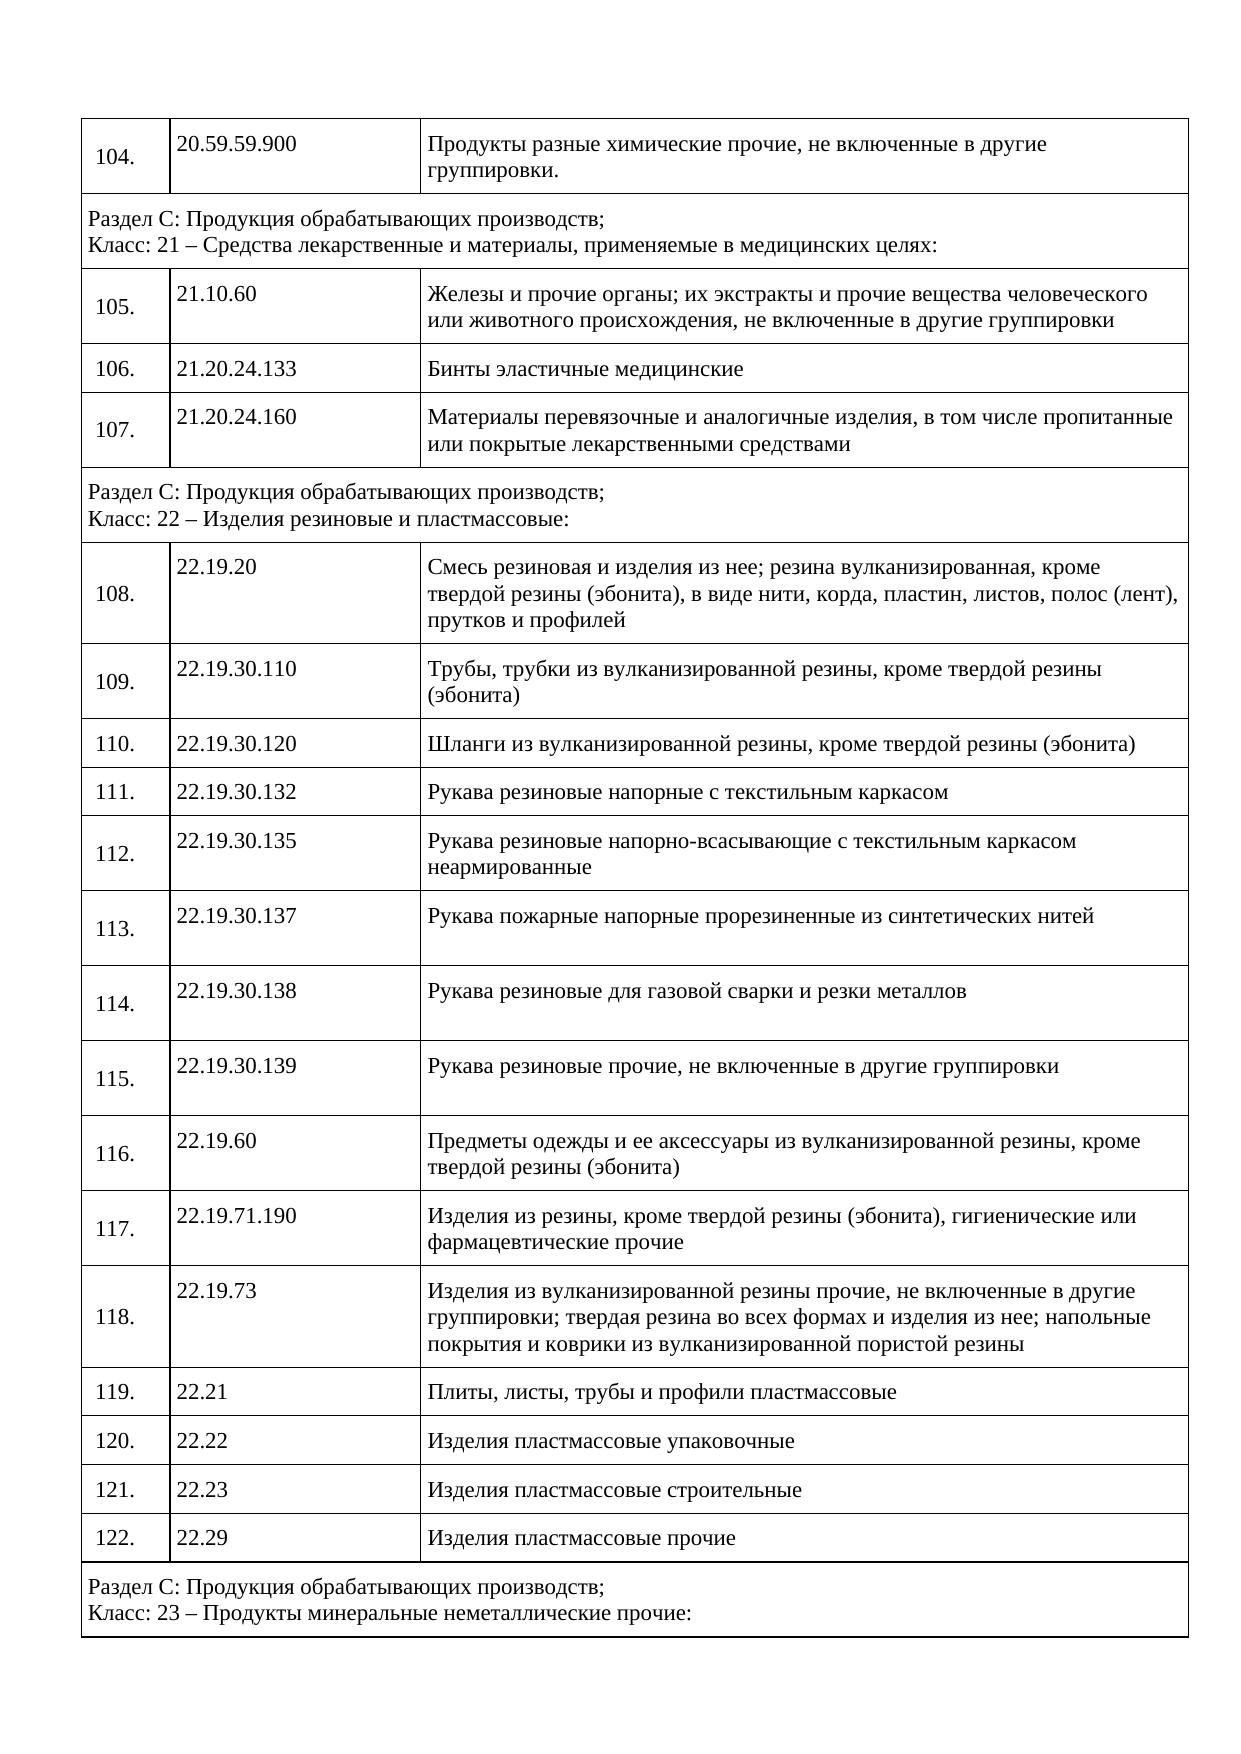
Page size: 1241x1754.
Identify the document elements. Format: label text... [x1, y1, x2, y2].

table_cell [82, 816, 169, 890]
table_cell [82, 344, 169, 392]
table_cell 22.19.30.139 [171, 1041, 420, 1115]
table_cell 22.23 [171, 1465, 420, 1513]
table_cell [82, 393, 169, 467]
table_cell 22.29 [171, 1514, 420, 1561]
table_cell 22.19.30.110 [171, 644, 420, 718]
table_cell 21.20.24.160 [171, 393, 420, 467]
table_cell 22.22 [171, 1416, 420, 1464]
table_cell 21.20.24.133 [171, 344, 420, 392]
table_cell [82, 1116, 169, 1190]
table_cell Изделия пластмассовые упаковочные [421, 1416, 1188, 1464]
table_cell [82, 644, 169, 718]
table_cell [82, 1368, 169, 1415]
table_cell Раздел С: Продукция обрабатывающих производств; Класс: 21 – Средства лекарственные и материалы, применяемые в медицинских целях: [82, 194, 1188, 268]
table_cell Железы и прочие органы; их экстракты и прочие вещества человеческого или животного происхождения, не включенные в другие группировки [421, 269, 1188, 343]
table_cell [82, 1514, 169, 1561]
table_cell 21.10.60 [171, 269, 420, 343]
table_cell [82, 119, 169, 193]
table_cell Изделия из вулканизированной резины прочие, не включенные в другие группировки; твердая резина во всех формах и изделия из нее; напольные покрытия и коврики из вулканизированной пористой резины [421, 1266, 1188, 1367]
table_cell [82, 966, 169, 1040]
table_cell 22.19.20 [171, 543, 420, 643]
table_cell 22.19.30.132 [171, 768, 420, 815]
table_cell 22.19.30.137 [171, 891, 420, 965]
table_cell [82, 1191, 169, 1265]
table_cell Плиты, листы, трубы и профили пластмассовые [421, 1368, 1188, 1415]
table_cell Материалы перевязочные и аналогичные изделия, в том числе пропитанные или покрытые лекарственными средствами [421, 393, 1188, 467]
table_cell Раздел С: Продукция обрабатывающих производств; Класс: 23 – Продукты минеральные неметаллические прочие: [82, 1563, 1188, 1636]
table_cell 20.59.59.900 [171, 119, 420, 193]
table_cell Рукава резиновые для газовой сварки и резки металлов [421, 966, 1188, 1040]
table_cell Предметы одежды и ее аксессуары из вулканизированной резины, кроме твердой резины (эбонита) [421, 1116, 1188, 1190]
table_cell [82, 543, 169, 643]
table_cell 22.19.71.190 [171, 1191, 420, 1265]
table_cell 22.19.73 [171, 1266, 420, 1367]
table_cell [82, 1465, 169, 1513]
table_cell Изделия пластмассовые прочие [421, 1514, 1188, 1561]
table_cell Изделия пластмассовые строительные [421, 1465, 1188, 1513]
table_cell Трубы, трубки из вулканизированной резины, кроме твердой резины (эбонита) [421, 644, 1188, 718]
table_cell Бинты эластичные медицинские [421, 344, 1188, 392]
table_cell Рукава резиновые напорные с текстильным каркасом [421, 768, 1188, 815]
table_cell 22.19.60 [171, 1116, 420, 1190]
table_cell 22.21 [171, 1368, 420, 1415]
table_cell [82, 768, 169, 815]
table_cell 22.19.30.135 [171, 816, 420, 890]
table_cell [82, 719, 169, 767]
table_cell Шланги из вулканизированной резины, кроме твердой резины (эбонита) [421, 719, 1188, 767]
table_cell Рукава пожарные напорные прорезиненные из синтетических нитей [421, 891, 1188, 965]
table_cell 22.19.30.138 [171, 966, 420, 1040]
table_cell Раздел С: Продукция обрабатывающих производств; Класс: 22 – Изделия резиновые и пластмассовые: [82, 468, 1188, 542]
table_cell [82, 1266, 169, 1367]
table_cell 22.19.30.120 [171, 719, 420, 767]
table_cell [82, 269, 169, 343]
table_cell Рукава резиновые напорно-всасывающие с текстильным каркасом неармированные [421, 816, 1188, 890]
table_cell Рукава резиновые прочие, не включенные в другие группировки [421, 1041, 1188, 1115]
table_cell [82, 1041, 169, 1115]
table_cell Смесь резиновая и изделия из нее; резина вулканизированная, кроме твердой резины (эбонита), в виде нити, корда, пластин, листов, полос (лент), прутков и профилей [421, 543, 1188, 643]
table_cell [82, 1416, 169, 1464]
table_cell Изделия из резины, кроме твердой резины (эбонита), гигиенические или фармацевтические прочие [421, 1191, 1188, 1265]
table_cell Продукты разные химические прочие, не включенные в другие группировки. [421, 119, 1188, 193]
table_cell [82, 891, 169, 965]
